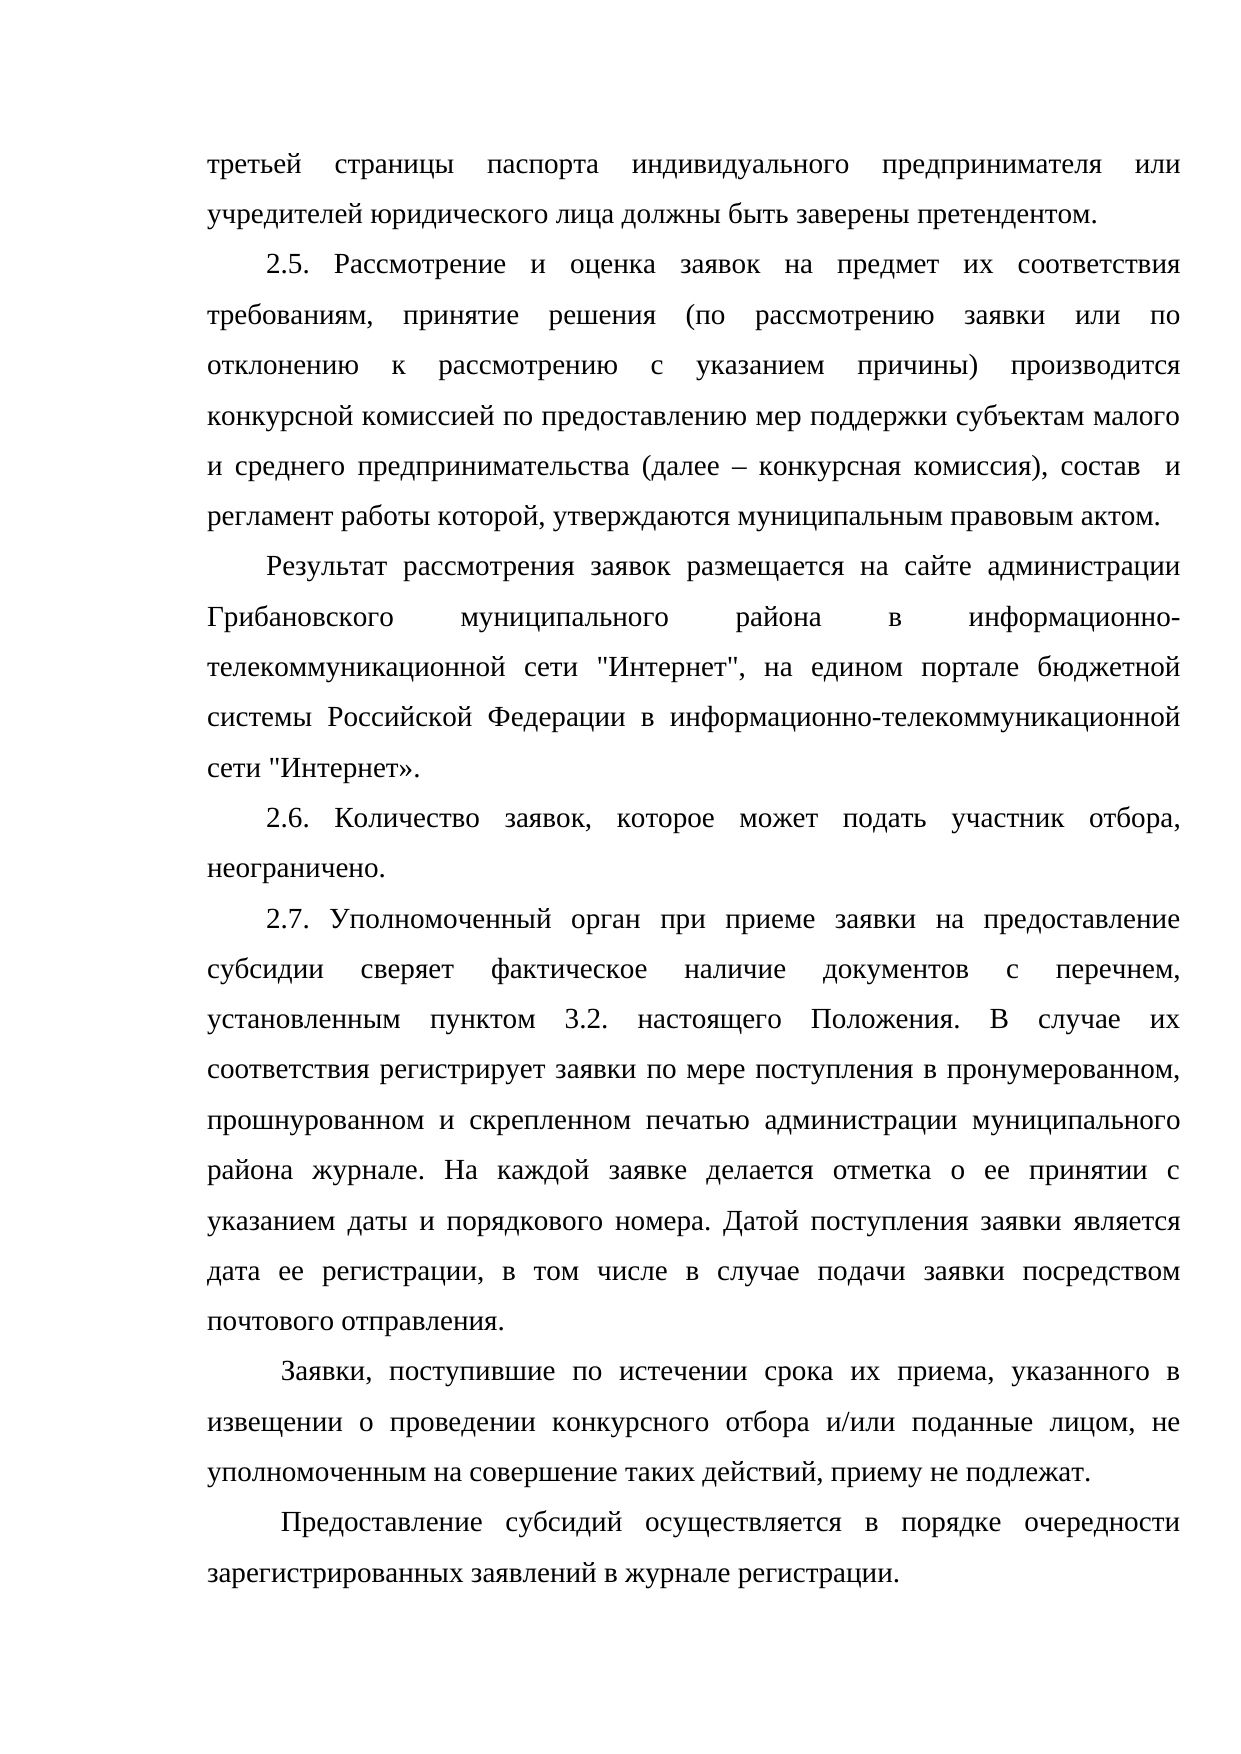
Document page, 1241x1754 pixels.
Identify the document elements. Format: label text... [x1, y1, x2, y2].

text 2.6. Количество заявок, которое может подать участник отбора, неограничено. [207, 800, 1181, 884]
text 2.7. Уполномоченный орган при приеме заявки на предоставление субсидии сверяет фактическое наличие документов с перечнем, установленным пунктом 3.2. настоящего Положения. В случае их соответствия регистрирует заявки по мере поступления в пронумерованном, прошнурованном и скрепленном печатью администрации муниципального района журнале. На каждой заявке делается отметка о ее принятии с указанием даты и порядкового номера. Датой поступления заявки является дата ее регистрации, в том числе в случае подачи заявки посредством почтового отправления. [207, 901, 1181, 1337]
text Предоставление субсидий осуществляется в порядке очередности зарегистрированных заявлений в журнале регистрации. [207, 1504, 1181, 1588]
text Результат рассмотрения заявок размещается на сайте администрации Грибановского муниципального района в информационно-телекоммуникационной сети "Интернет", на едином портале бюджетной системы Российской Федерации в информационно-телекоммуникационной сети "Интернет». [207, 548, 1181, 783]
text 2.5. Рассмотрение и оценка заявок на предмет их соответствия требованиям, принятие решения (по рассмотрению заявки или по отклонению к рассмотрению с указанием причины) производится конкурсной комиссией по предоставлению мер поддержки субъектам малого и среднего предпринимательства (далее – конкурсная комиссия), состав и регламент работы которой, утверждаются муниципальным правовым актом. [207, 247, 1181, 532]
text Заявки, поступившие по истечении срока их приема, указанного в извещении о проведении конкурсного отбора и/или поданные лицом, не уполномоченным на совершение таких действий, приему не подлежат. [207, 1353, 1181, 1488]
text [207, 146, 1181, 230]
